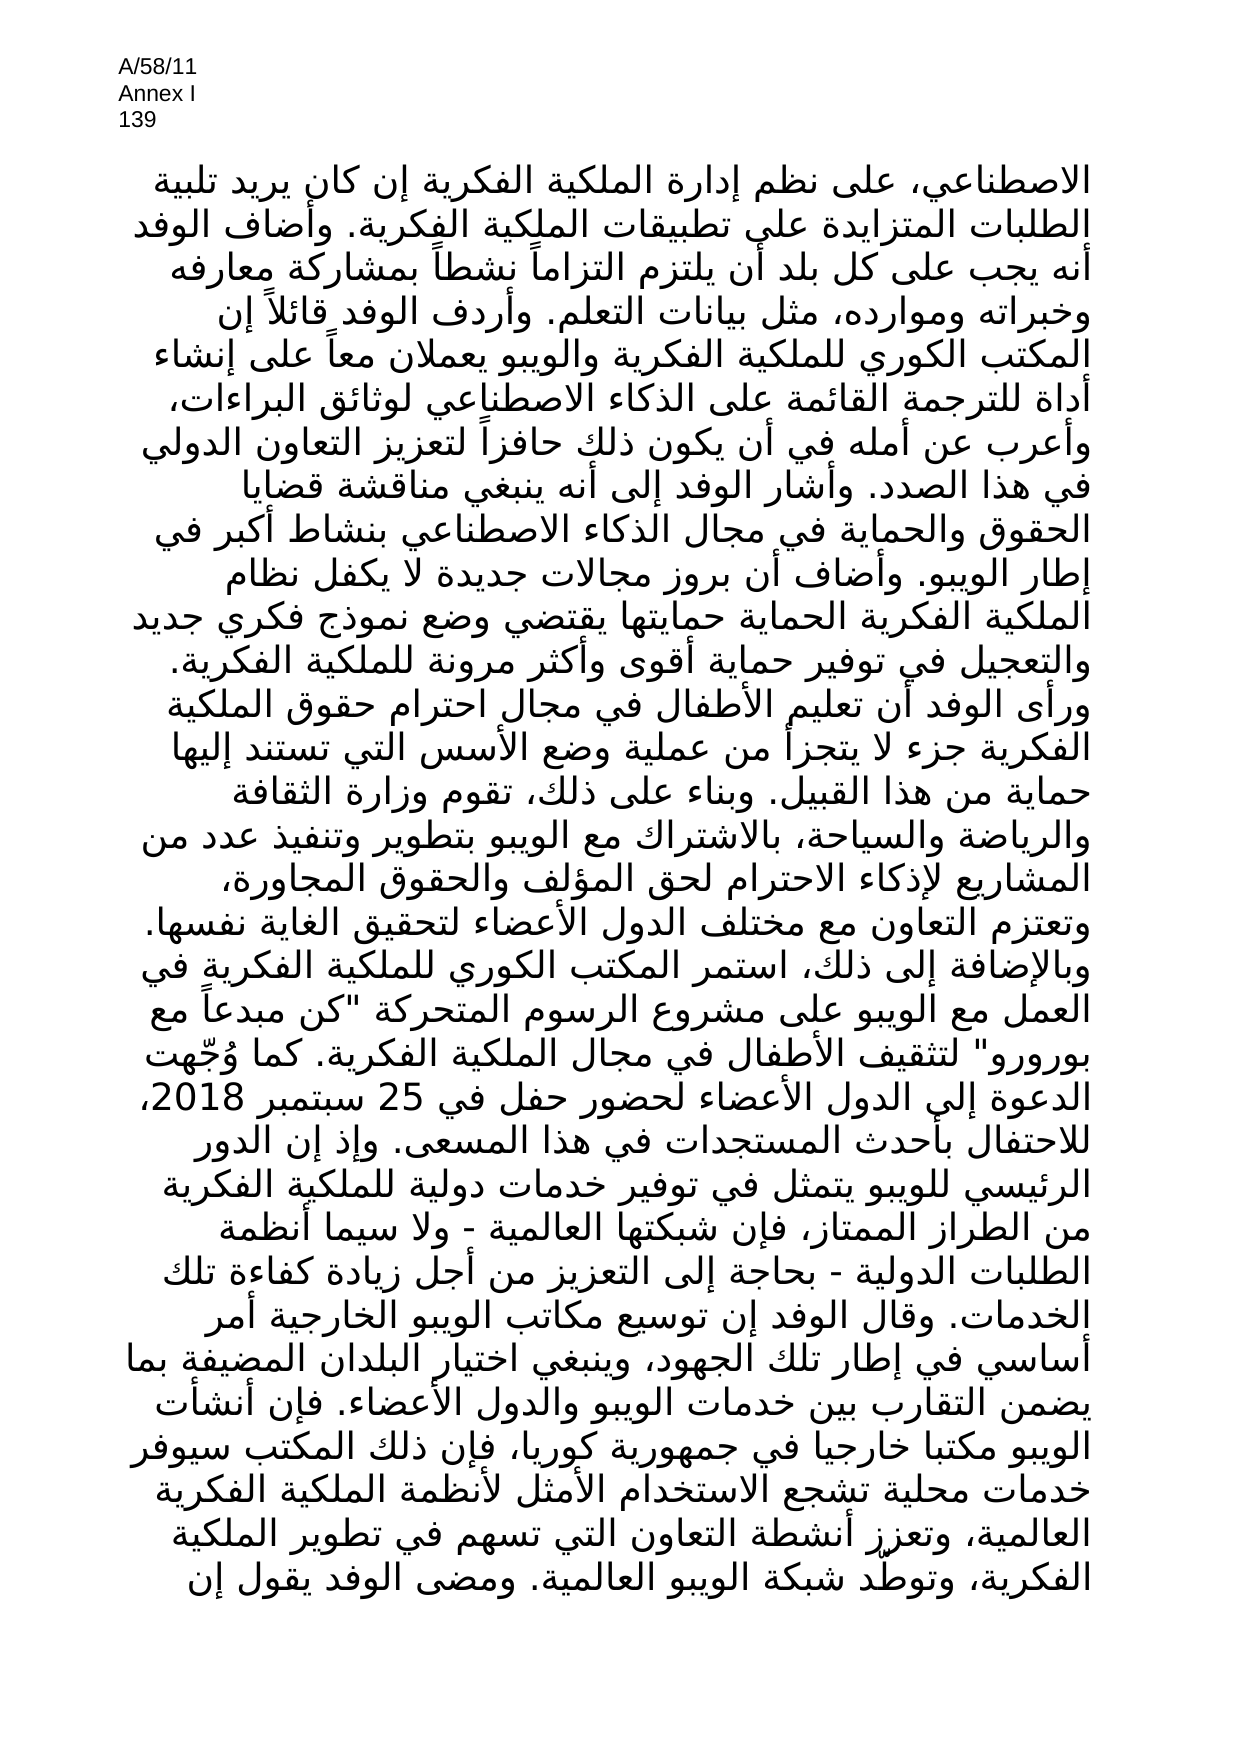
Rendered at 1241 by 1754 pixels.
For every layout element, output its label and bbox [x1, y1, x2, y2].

text [118, 158, 1092, 1599]
